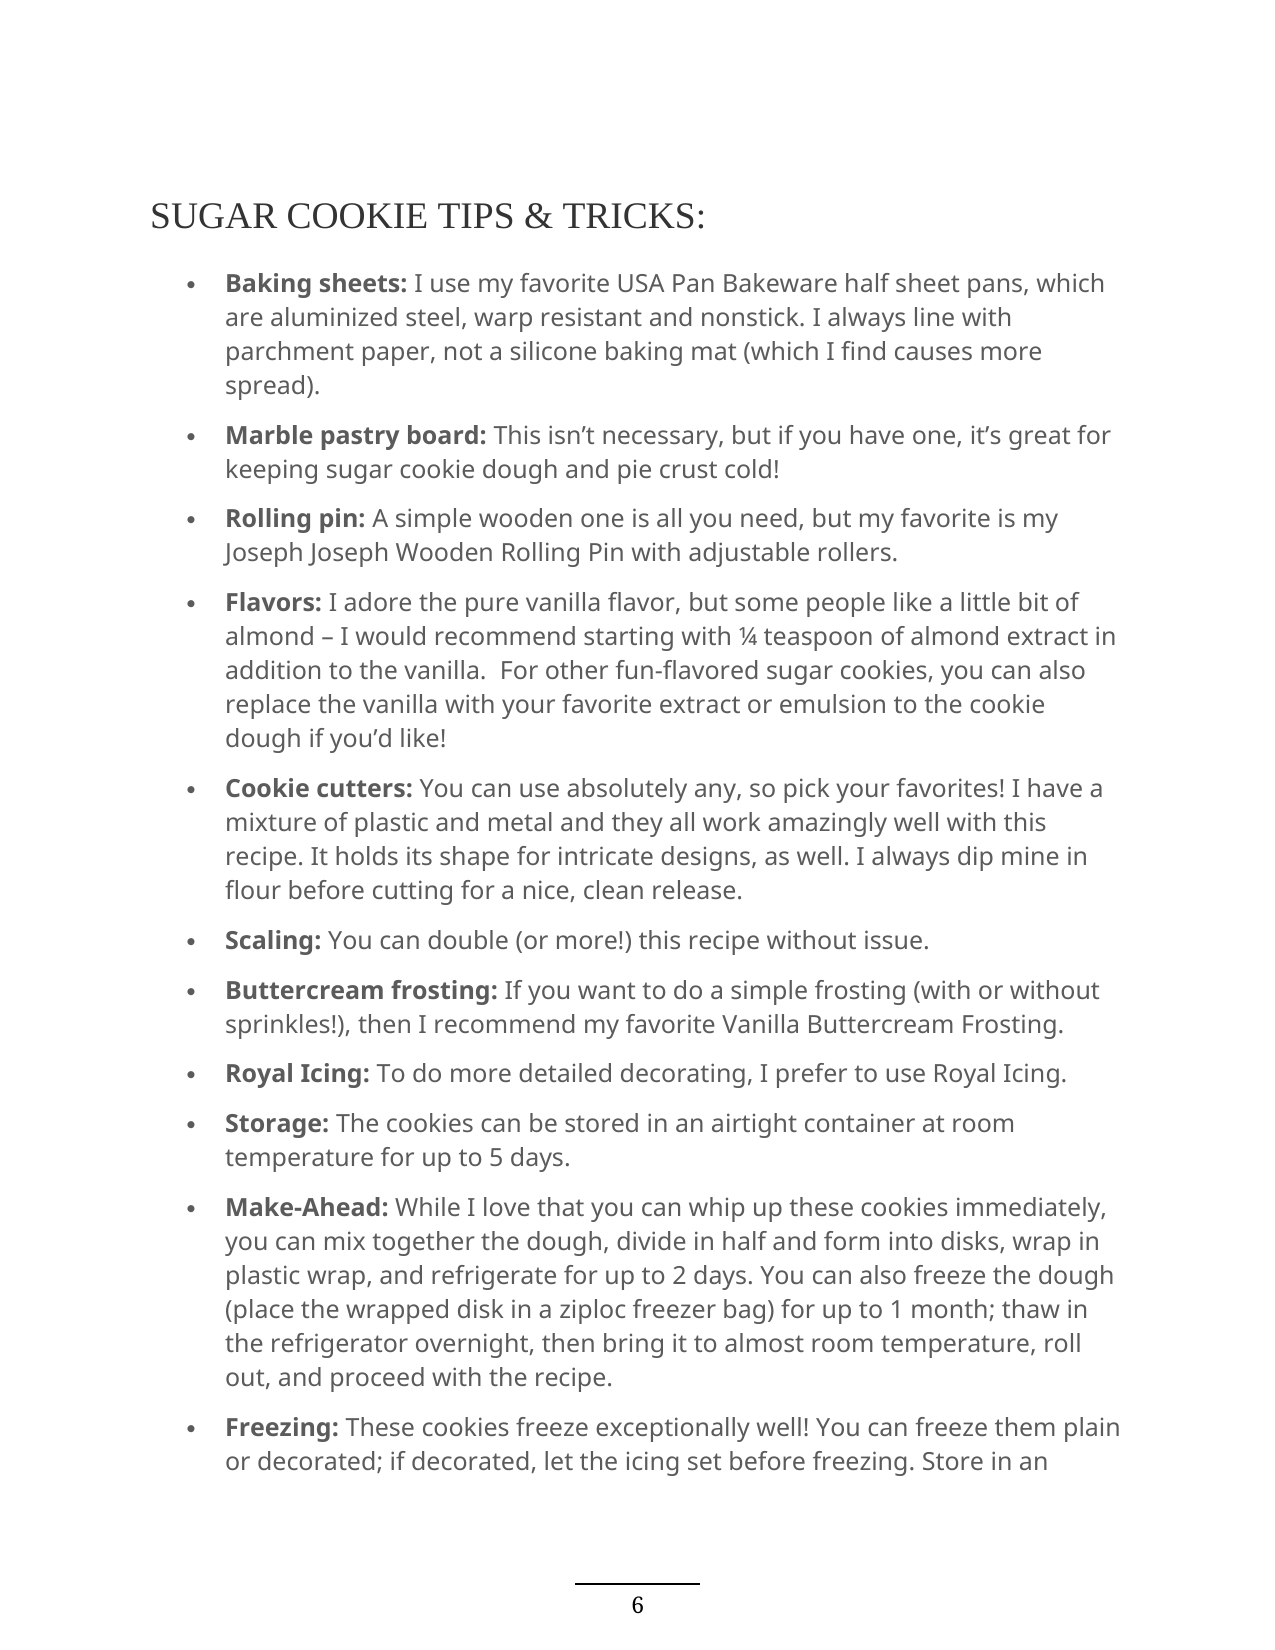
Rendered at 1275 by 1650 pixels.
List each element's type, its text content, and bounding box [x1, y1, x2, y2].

list Cookie cutters: You can use absolutely any, so pick your favorites! I have a mixture of plastic and metal and they all work amazingly well with this recipe. It holds its shape for intricate designs, as well. I always dip mine in flour before cutting for a nice, clean release. [187, 771, 1125, 907]
list Flavors: I adore the pure vanilla flavor, but some people like a little bit of almond – I would recommend starting with ¼ teaspoon of almond extract in addition to the vanilla. For other fun-flavored sugar cookies, you can also replace the vanilla with your favorite extract or emulsion to the cookie dough if you’d like! [187, 585, 1125, 755]
list Scaling: You can double (or more!) this recipe without issue. [187, 923, 1125, 957]
list Buttercream frosting: If you want to do a simple frosting (with or without sprinkles!), then I recommend my favorite Vanilla Buttercream Frosting. [187, 972, 1125, 1040]
list Storage: The cookies can be stored in an airtight container at room temperature for up to 5 days. [187, 1106, 1125, 1174]
list Rolling pin: A simple wooden one is all you need, but my favorite is my Joseph Joseph Wooden Rolling Pin with adjustable rollers. [187, 501, 1125, 569]
list Royal Icing: To do more detailed decorating, I prefer to use Royal Icing. [187, 1056, 1125, 1090]
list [187, 1409, 1125, 1478]
list Baking sheets: I use my favorite USA Pan Bakeware half sheet pans, which are aluminized steel, warp resistant and nonstick. I always line with parchment paper, not a silicone baking mat (which I find causes more spread). [187, 265, 1125, 402]
list Marble pastry board: This isn’t necessary, but if you have one, it’s great for keeping sugar cookie dough and pie crust cold! [187, 417, 1125, 485]
list Make-Ahead: While I love that you can whip up these cookies immediately, you can mix together the dough, divide in half and form into disks, wrap in plastic wrap, and refrigerate for up to 2 days. You can also freeze the dough (place the wrapped disk in a ziploc freezer bag) for up to 1 month; thaw in the refrigerator overnight, then bring it to almost room temperature, roll out, and proceed with the recipe. [187, 1189, 1125, 1394]
text SUGAR COOKIE TIPS & TRICKS: [150, 193, 1125, 236]
